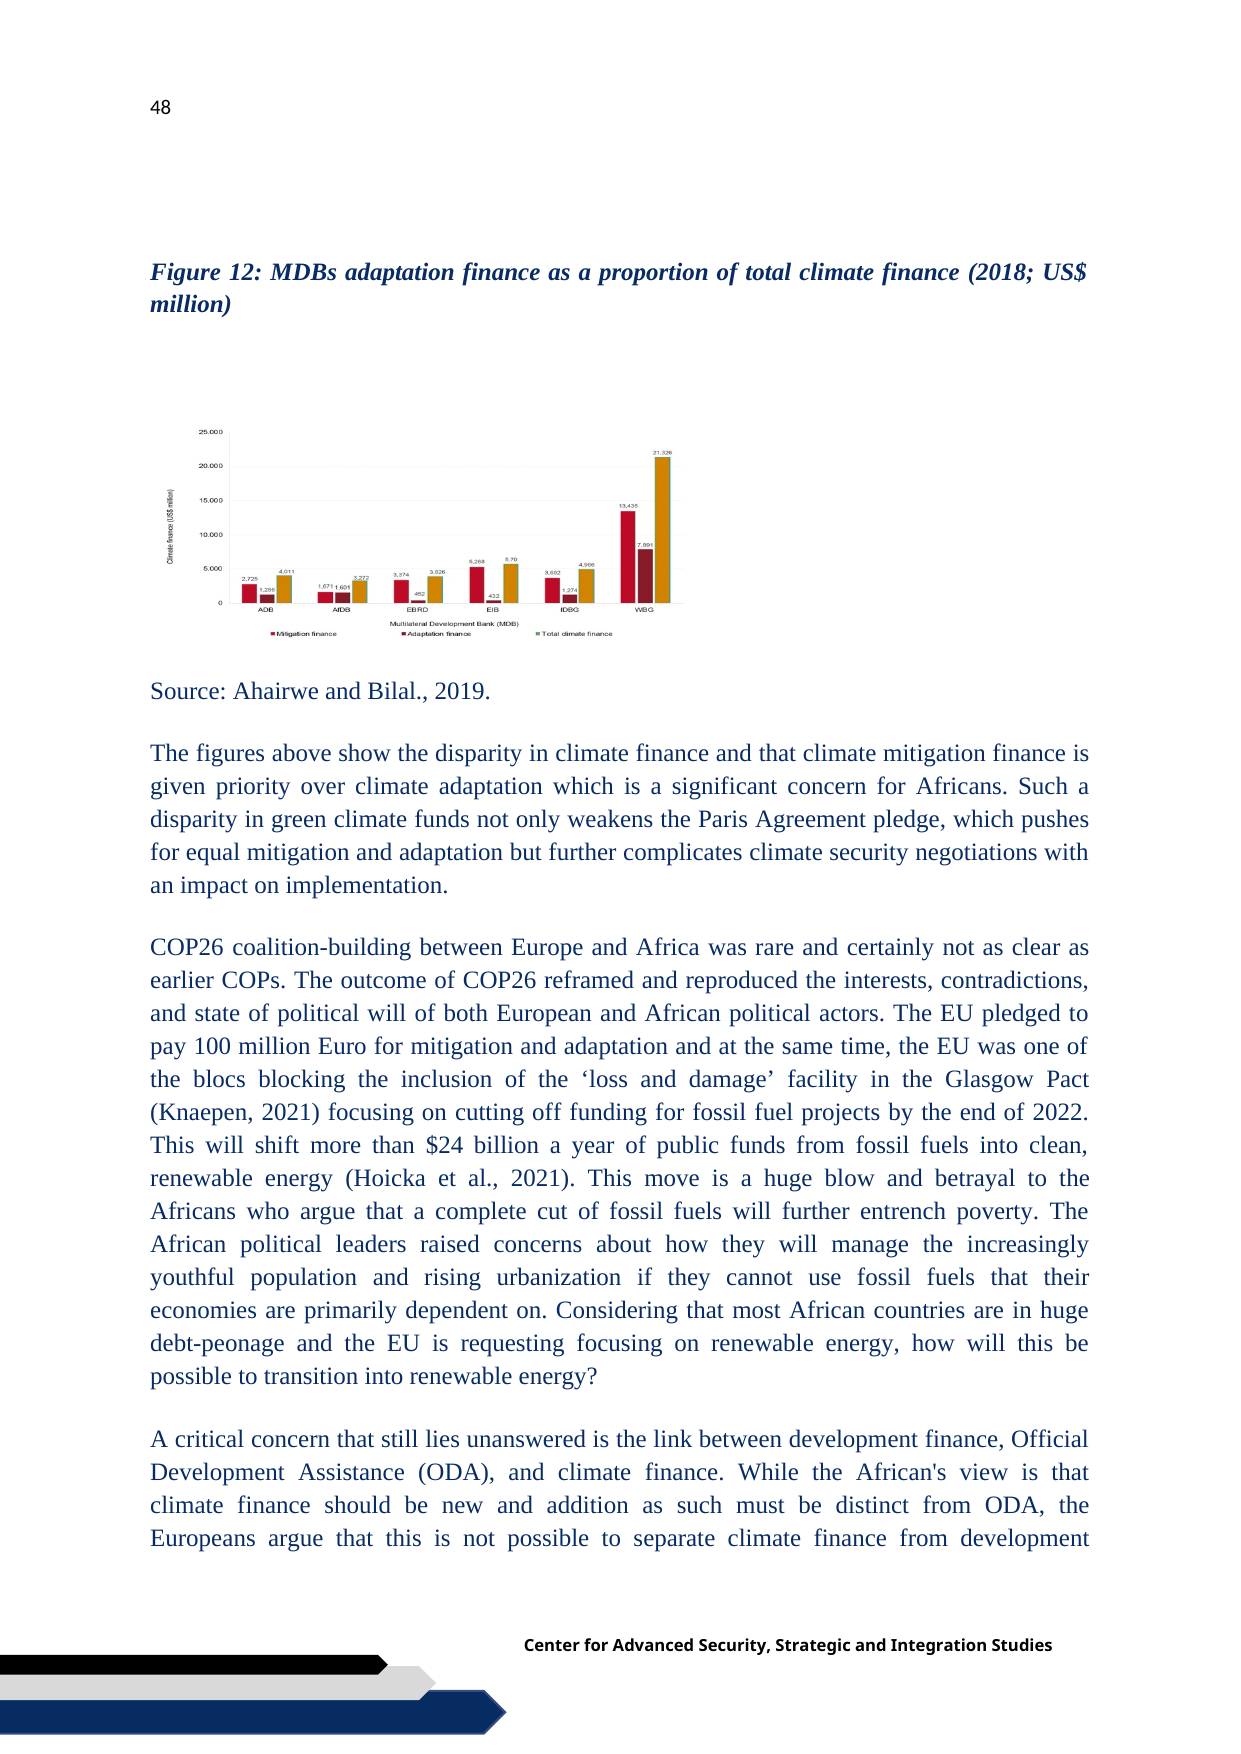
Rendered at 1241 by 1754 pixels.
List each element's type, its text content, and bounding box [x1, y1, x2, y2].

picture [150, 416, 695, 643]
text The figures above show the disparity in climate finance and that climate mitigation finance is given priority over climate adaptation which is a significant concern for Africans. Such a disparity in green climate funds not only weakens the Paris Agreement pledge, which pushes for equal mitigation and adaptation but further complicates climate security negotiations with an impact on implementation. [150, 738, 1090, 899]
text Source: Ahairwe and Bilal., 2019. [150, 676, 1090, 704]
text COP26 coalition-building between Europe and Africa was rare and certainly not as clear as earlier COPs. The outcome of COP26 reframed and reproduced the interests, contradictions, and state of political will of both European and African political actors. The EU pledged to pay 100 million Euro for mitigation and adaptation and at the same time, the EU was one of the blocs blocking the inclusion of the ‘loss and damage’ facility in the Glasgow Pact (Knaepen, 2021) focusing on cutting off funding for fossil fuel projects by the end of 2022. This will shift more than $24 billion a year of public funds from fossil fuels into clean, renewable energy (Hoicka et al., 2021). This move is a huge blow and betrayal to the Africans who argue that a complete cut of fossil fuels will further entrench poverty. The African political leaders raised concerns about how they will manage the increasingly youthful population and rising urbanization if they cannot use fossil fuels that their economies are primarily dependent on. Considering that most African countries are in huge debt-peonage and the EU is requesting focusing on renewable energy, how will this be possible to transition into renewable energy? [150, 932, 1090, 1390]
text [150, 1424, 1090, 1551]
text Figure 12: MDBs adaptation finance as a proportion of total climate finance (2018; US$ million) [150, 257, 1090, 318]
